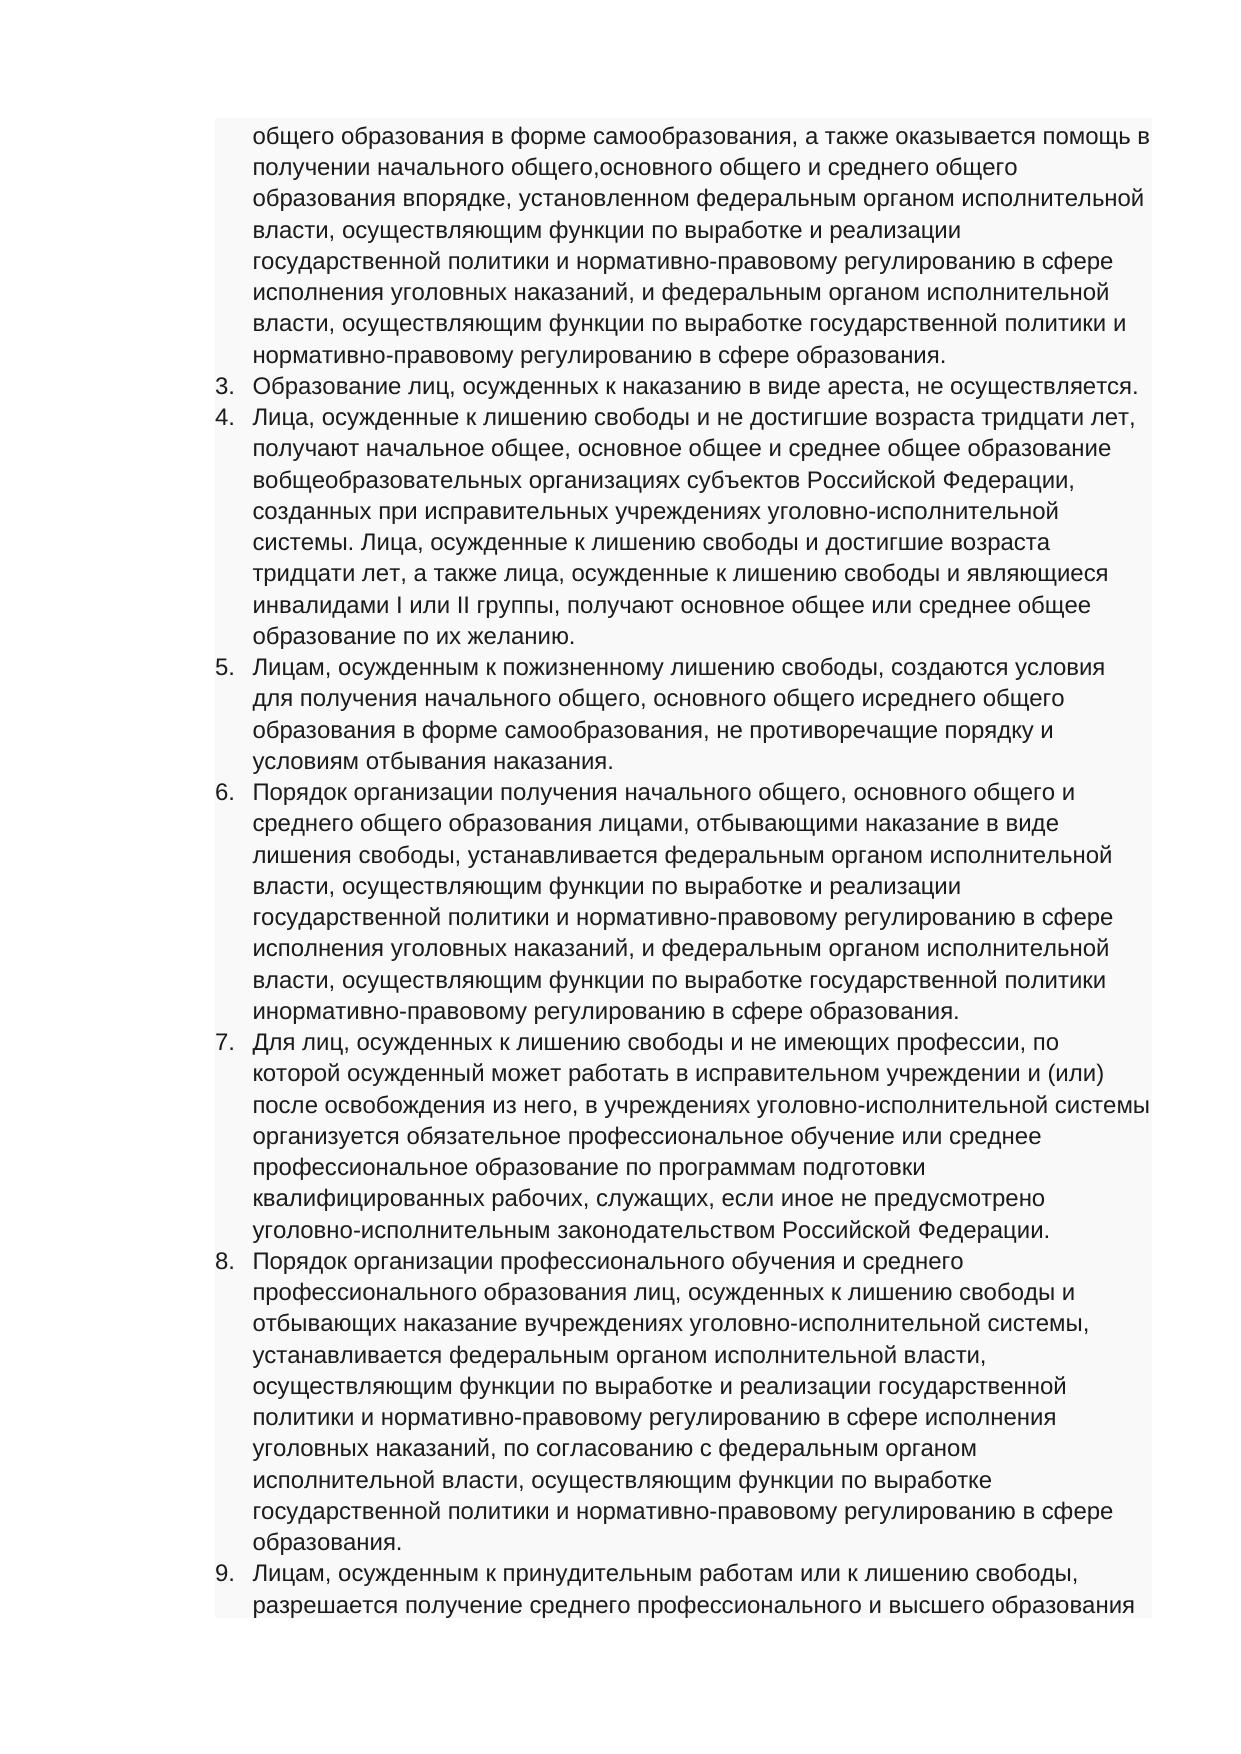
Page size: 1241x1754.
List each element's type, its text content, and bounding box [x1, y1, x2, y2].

list Порядок организации профессионального обучения и среднего профессионального образования лиц, осужденных к лишению свободы и отбывающих наказание вучреждениях уголовно-исполнительной системы, устанавливается федеральным органом исполнительной власти, осуществляющим функции по выработке и реализации государственной политики и нормативно-правовому регулированию в сфере исполнения уголовных наказаний, по согласованию с федеральным органом исполнительной власти, осуществляющим функции по выработке государственной политики и нормативно-правовому регулированию в сфере образования. [215, 1243, 1152, 1556]
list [215, 118, 1152, 368]
list Порядок организации получения начального общего, основного общего и среднего общего образования лицами, отбывающими наказание в виде лишения свободы, устанавливается федеральным органом исполнительной власти, осуществляющим функции по выработке и реализации государственной политики и нормативно-правовому регулированию в сфере исполнения уголовных наказаний, и федеральным органом исполнительной власти, осуществляющим функции по выработке государственной политики инормативно-правовому регулированию в сфере образования. [215, 774, 1152, 1024]
list Лицам, осужденным к пожизненному лишению свободы, создаются условия для получения начального общего, основного общего исреднего общего образования в форме самообразования, не противоречащие порядку и условиям отбывания наказания. [215, 649, 1152, 774]
list Образование лиц, осужденных к наказанию в виде ареста, не осуществляется. [215, 368, 1152, 399]
list Лица, осужденные к лишению свободы и не достигшие возраста тридцати лет, получают начальное общее, основное общее и среднее общее образование вобщеобразовательных организациях субъектов Российской Федерации, созданных при исправительных учреждениях уголовно-исполнительной системы. Лица, осужденные к лишению свободы и достигшие возраста тридцати лет, а также лица, осужденные к лишению свободы и являющиеся инвалидами I или II группы, получают основное общее или среднее общее образование по их желанию. [215, 399, 1152, 649]
list Для лиц, осужденных к лишению свободы и не имеющих профессии, по которой осужденный может работать в исправительном учреждении и (или) после освобождения из него, в учреждениях уголовно-исполнительной системы организуется обязательное профессиональное обучение или среднее профессиональное образование по программам подготовки квалифицированных рабочих, служащих, если иное не предусмотрено уголовно-исполнительным законодательством Российской Федерации. [215, 1024, 1152, 1243]
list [215, 1556, 1152, 1618]
